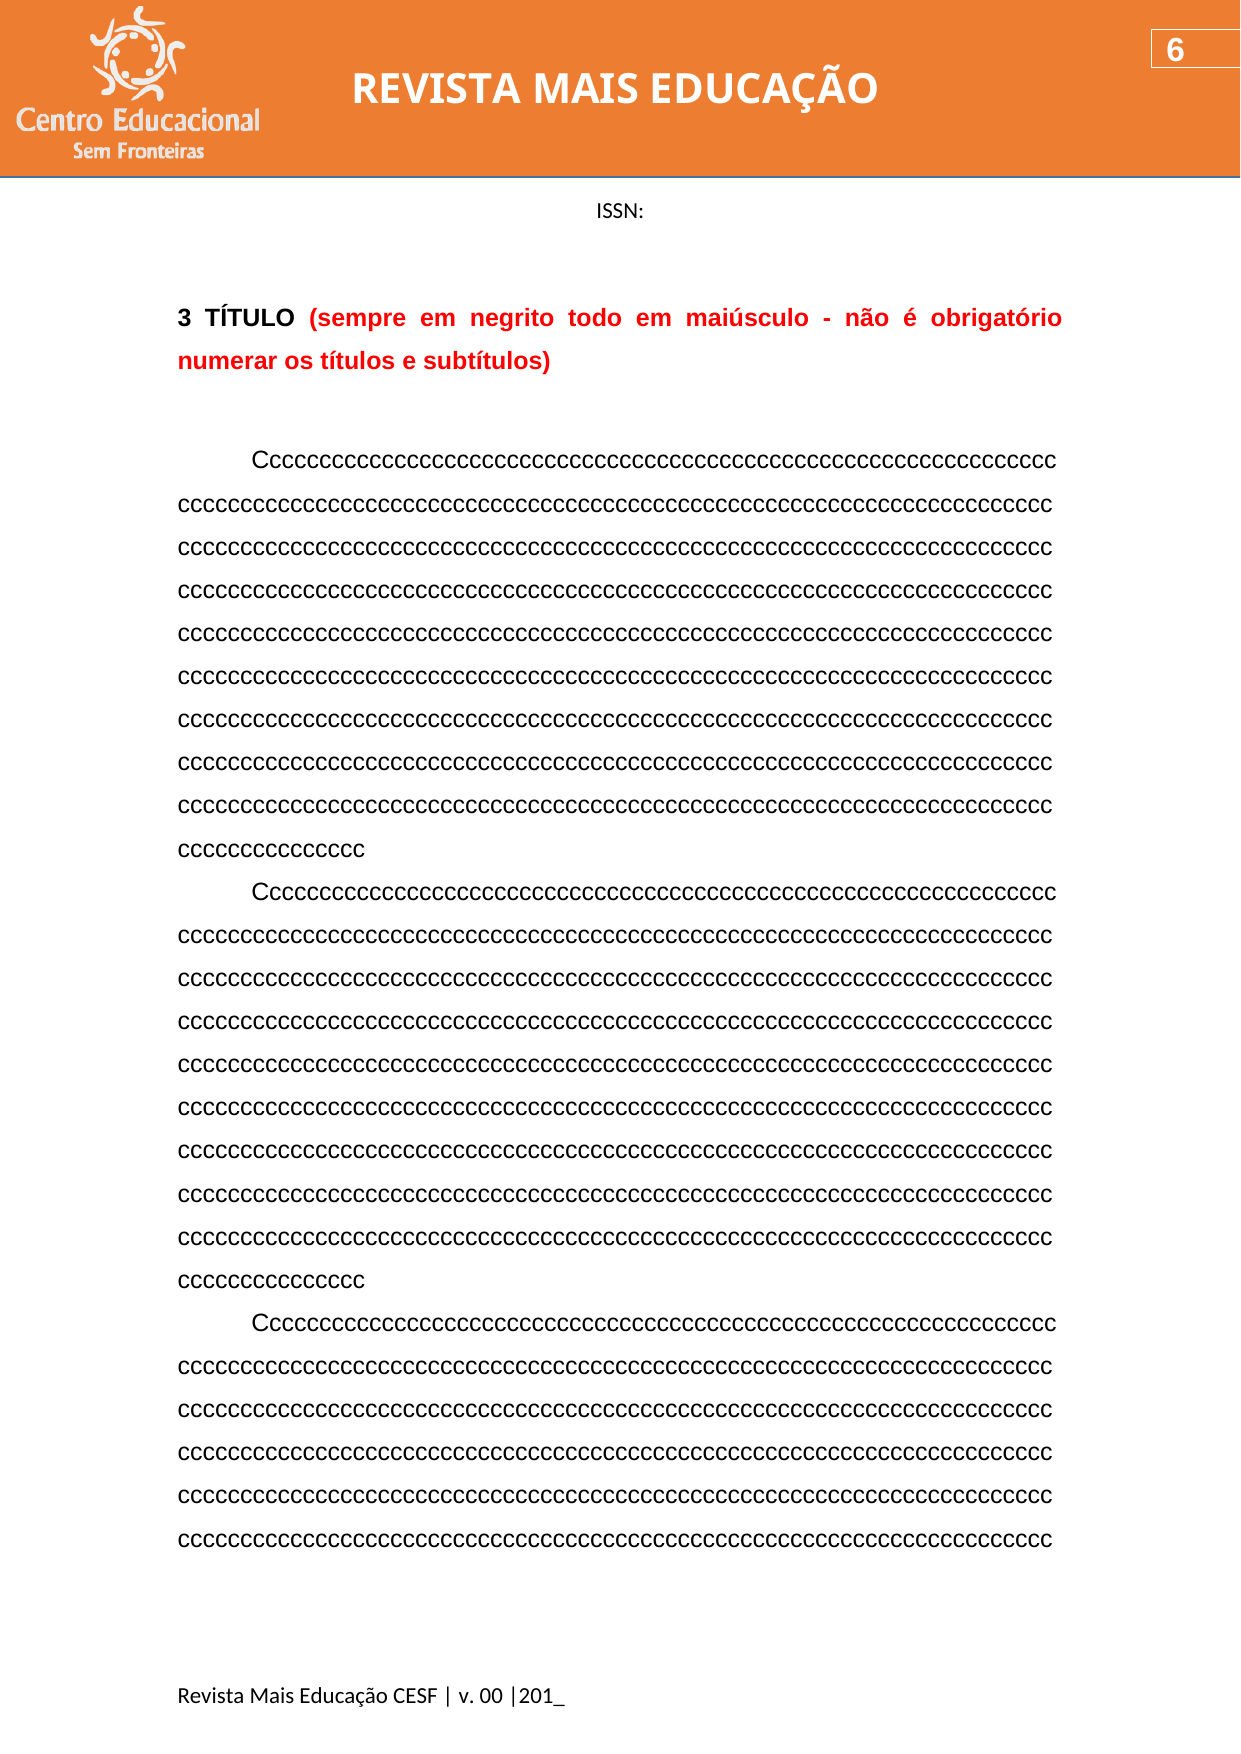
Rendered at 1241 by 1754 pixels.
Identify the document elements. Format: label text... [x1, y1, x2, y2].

text 3 TÍTULO (sempre em negrito todo em maiúsculo - não é obrigatório numerar os títulos e subtítulos) [177, 303, 1063, 375]
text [177, 1308, 1063, 1552]
